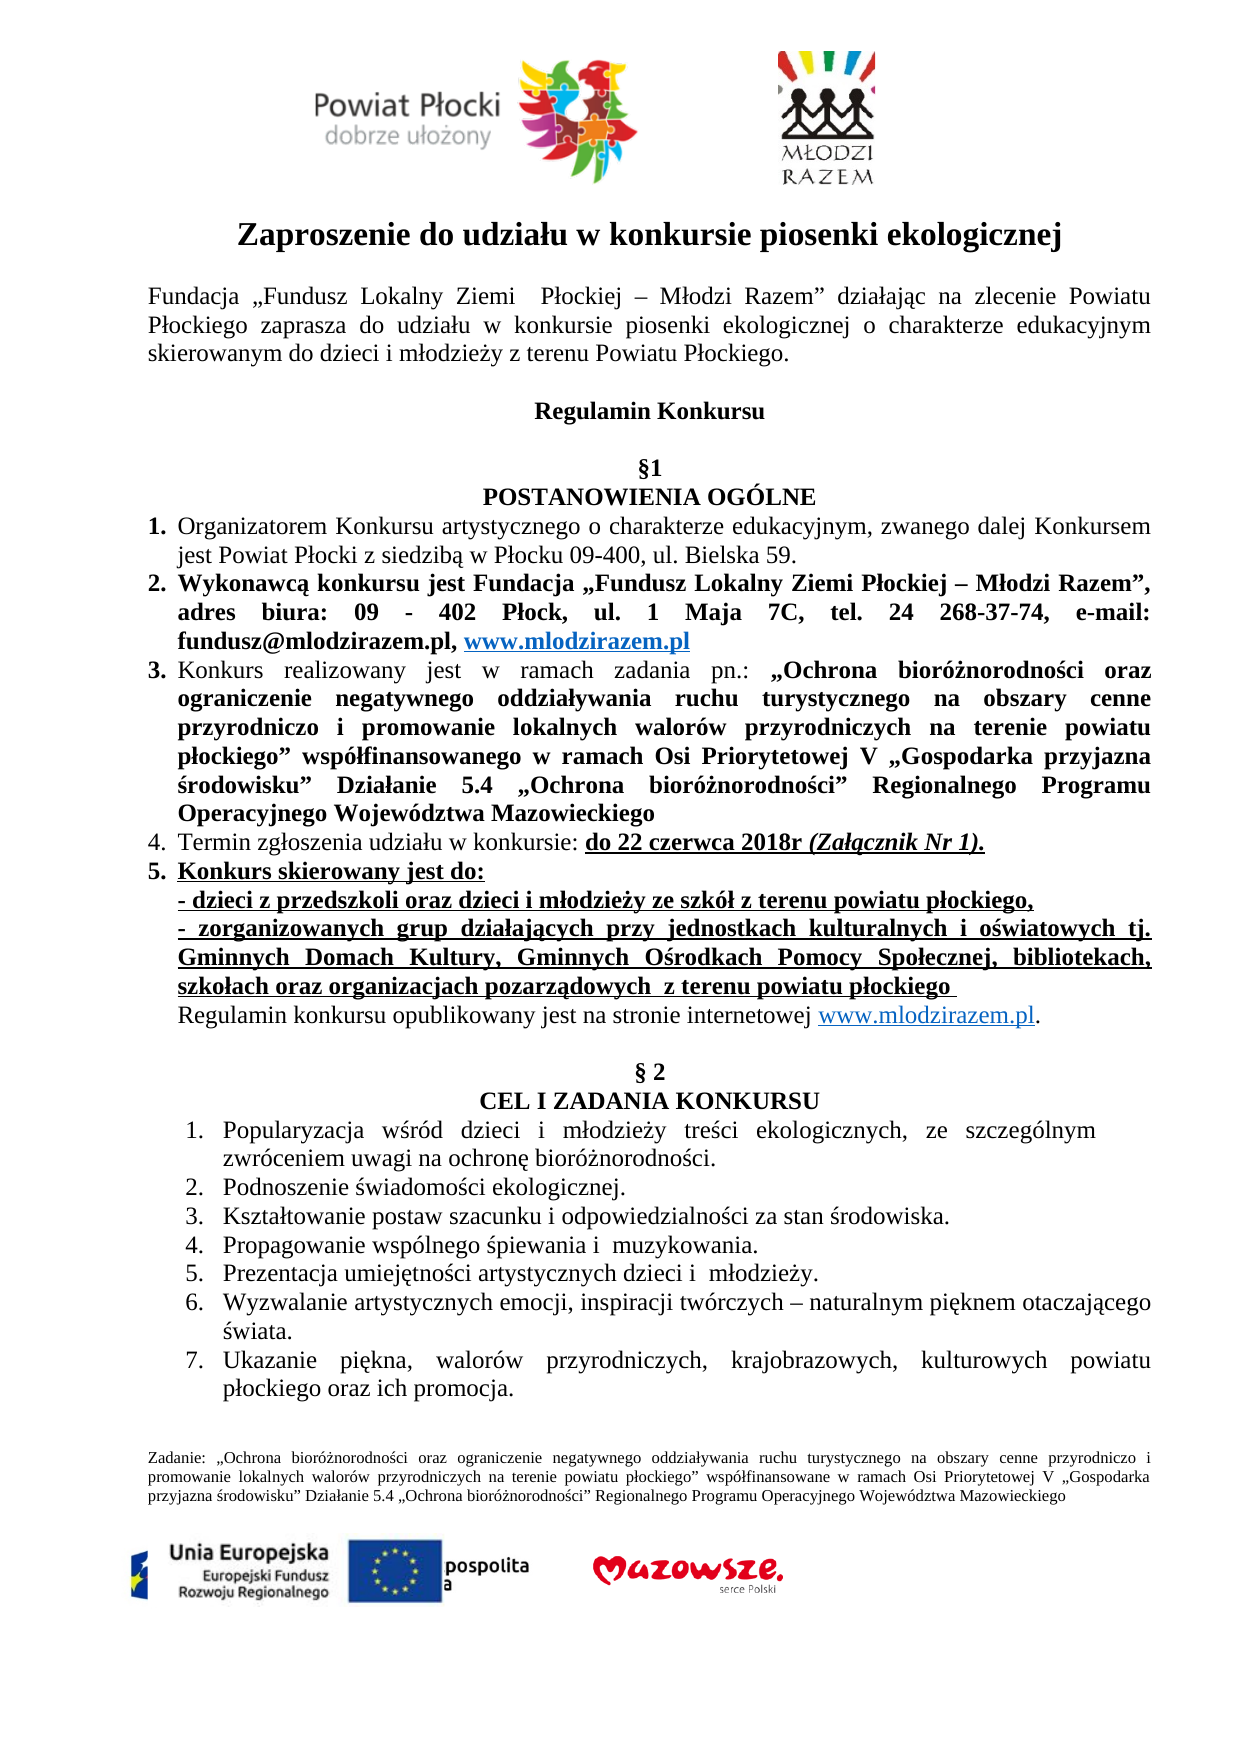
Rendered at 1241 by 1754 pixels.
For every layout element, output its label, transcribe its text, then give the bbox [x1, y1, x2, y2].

list Propagowanie wspólnego śpiewania i muzykowania. [185, 1230, 1097, 1258]
list Podnoszenie świadomości ekologicznej. [185, 1172, 1152, 1201]
text CEL I ZADANIA KONKURSU [148, 1086, 1152, 1115]
picture [778, 51, 876, 185]
list Wykonawcą konkursu jest Fundacja „Fundusz Lokalny Ziemi Płockiej – Młodzi Razem”, adres biura: 09 - 402 Płock, ul. 1 Maja 7C, tel. 24 268-37-74, e-mail: fundusz@mlodzirazem.pl, www.mlodzirazem.pl [148, 568, 1152, 655]
list Organizatorem Konkursu artystycznego o charakterze edukacyjnym, zwanego dalej Konkursem jest Powiat Płocki z siedzibą w Płocku 09-400, ul. Bielska 59. [148, 511, 1152, 568]
list - zorganizowanych grup działających przy jednostkach kulturalnych i oświatowych tj. Gminnych Domach Kultury, Gminnych Ośrodkach Pomocy Społecznej, bibliotekach, szkołach oraz organizacjach pozarządowych z terenu powiatu płockiego [177, 939, 1152, 967]
text Regulamin Konkursu [148, 396, 1152, 425]
list Konkurs realizowany jest w ramach zadania pn.: „Ochrona bioróżnorodności oraz ograniczenie negatywnego oddziaływania ruchu turystycznego na obszary cenne przyrodniczo i promowanie lokalnych walorów przyrodniczych na terenie powiatu płockiego” współfinansowanego w ramach Osi Priorytetowej V „Gospodarka przyjazna środowisku” Działanie 5.4 „Ochrona bioróżnorodności” Regionalnego Programu Operacyjnego Województwa Mazowieckiego [148, 655, 1152, 827]
text Zaproszenie do udziału w konkursie piosenki ekologicznej [148, 214, 1152, 252]
list - zorganizowanych grup działających przy jednostkach kulturalnych i oświatowych tj. Gminnych Domach Kultury, Gminnych Ośrodkach Pomocy Społecznej, bibliotekach, szkołach oraz organizacjach pozarządowych z terenu powiatu płockiego [177, 968, 1152, 1000]
list Wyzwalanie artystycznych emocji, inspiracji twórczych – naturalnym pięknem otaczającego świata. [185, 1287, 1152, 1345]
list Ukazanie piękna, walorów przyrodniczych, krajobrazowych, kulturowych powiatu płockiego oraz ich promocja. [185, 1345, 1152, 1402]
picture [581, 1536, 790, 1607]
list - zorganizowanych grup działających przy jednostkach kulturalnych i oświatowych tj. Gminnych Domach Kultury, Gminnych Ośrodkach Pomocy Społecznej, bibliotekach, szkołach oraz organizacjach pozarządowych z terenu powiatu płockiego [177, 913, 1152, 938]
list Popularyzacja wśród dzieci i młodzieży treści ekologicznych, ze szczególnym zwróceniem uwagi na ochronę bioróżnorodności. [185, 1115, 1097, 1172]
list - dzieci z przedszkoli oraz dzieci i młodzieży ze szkół z terenu powiatu płockiego, [177, 885, 1152, 913]
list Prezentacja umiejętności artystycznych dzieci i młodzieży. [185, 1258, 1097, 1287]
list Regulamin konkursu opublikowany jest na stronie internetowej www.mlodzirazem.pl. [177, 1000, 1152, 1028]
list Termin zgłoszenia udziału w konkursie: do 22 czerwca 2018r (Załącznik Nr 1). [148, 827, 1152, 856]
text Fundacja „Fundusz Lokalny Ziemi Płockiej – Młodzi Razem” działając na zlecenie Powiatu Płockiego zaprasza do udziału w konkursie piosenki ekologicznej o charakterze edukacyjnym skierowanym do dzieci i młodzieży z terenu Powiatu Płockiego. [148, 281, 1152, 367]
text §1 [148, 453, 1152, 482]
text § 2 [148, 1057, 1152, 1086]
picture [102, 1526, 548, 1632]
list Konkurs skierowany jest do: [148, 856, 1152, 885]
text POSTANOWIENIA OGÓLNE [148, 482, 1152, 511]
list Kształtowanie postaw szacunku i odpowiedzialności za stan środowiska. [185, 1201, 1152, 1230]
picture [315, 59, 639, 185]
